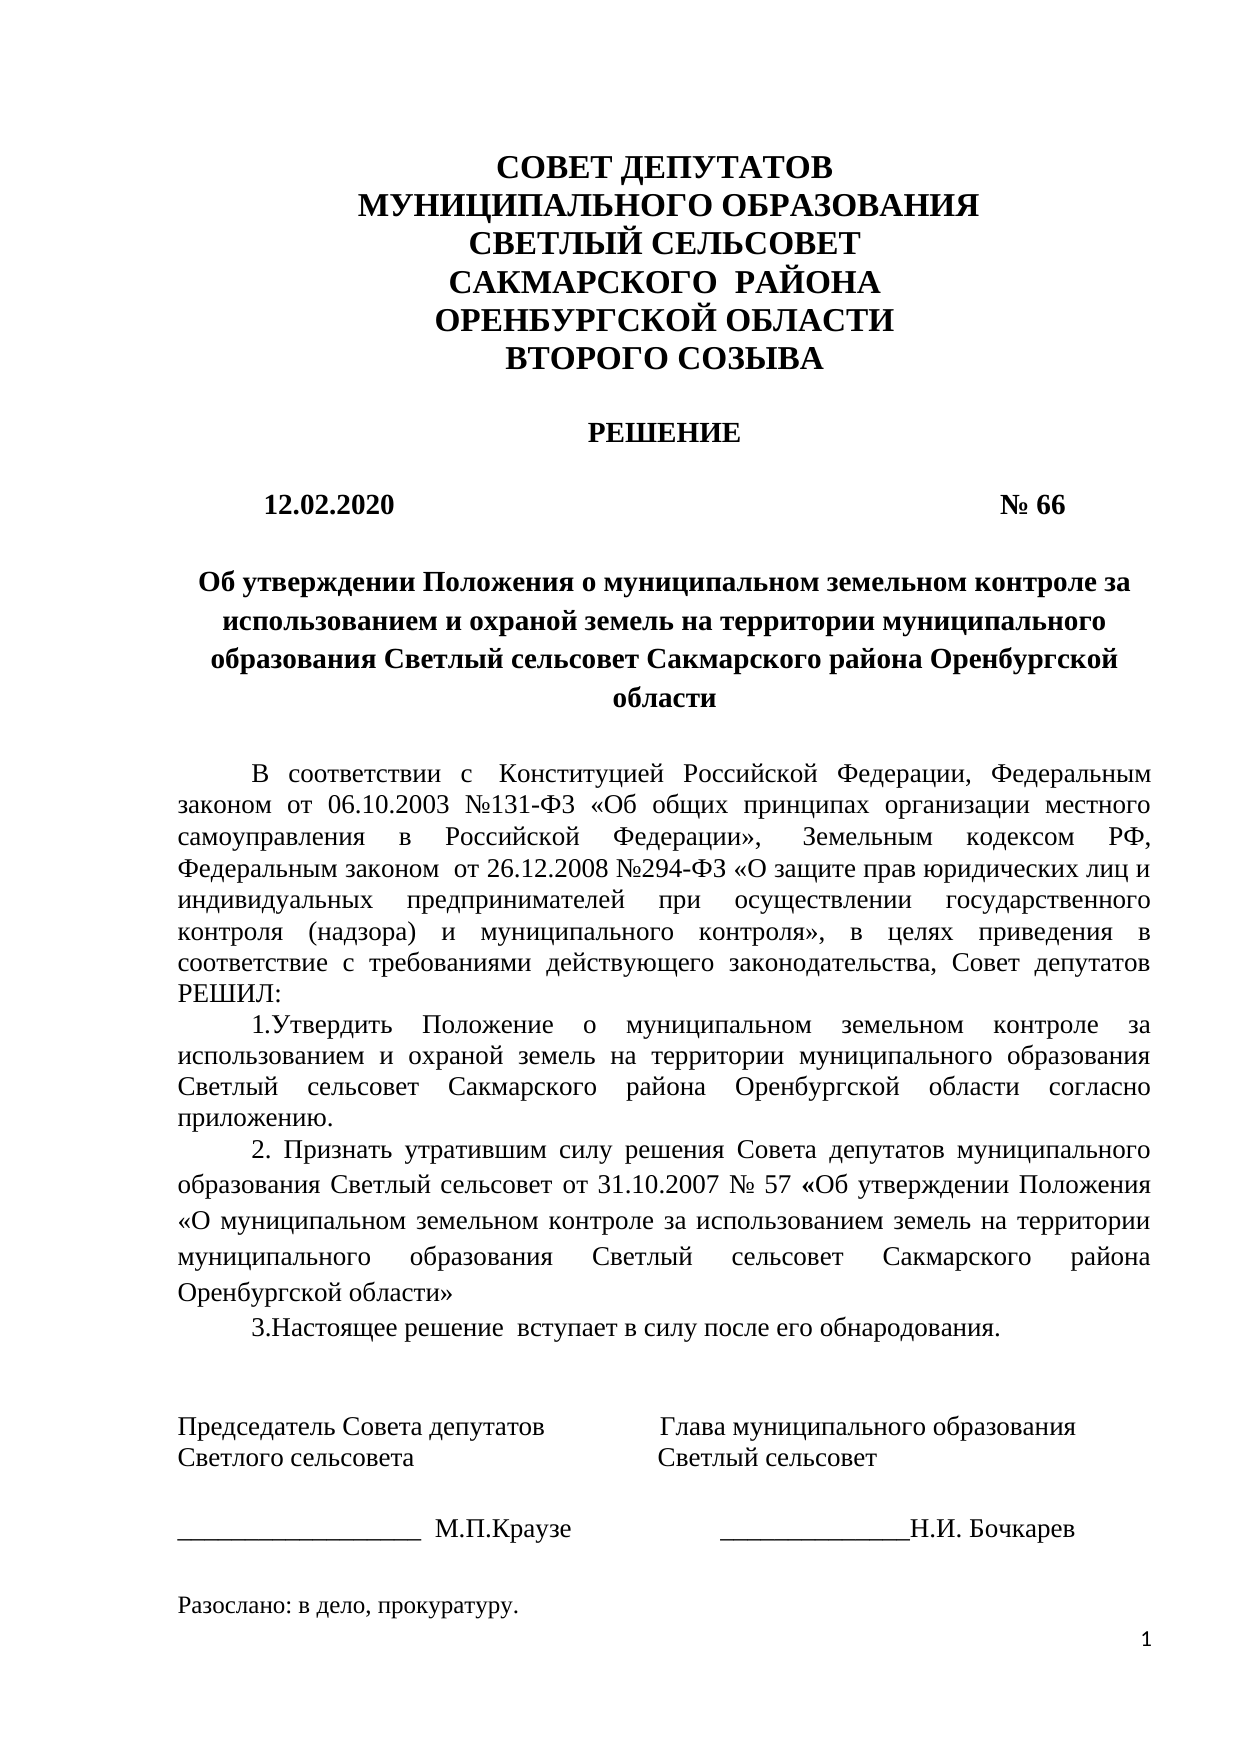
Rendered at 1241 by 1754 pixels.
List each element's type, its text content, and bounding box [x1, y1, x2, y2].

text Светлого сельсовета Светлый сельсовет [177, 1441, 1152, 1472]
text МУНИЦИПАЛЬНОГО ОБРАЗОВАНИЯ [177, 185, 1152, 223]
text Об утверждении Положения о муниципальном земельном контроле за использованием и охраной земель на территории муниципального образования Светлый сельсовет Сакмарского района Оренбургской области [177, 564, 1152, 713]
text 3.Настоящее решение вступает в силу после его обнародования. [177, 1311, 1152, 1342]
text 2. Признать утратившим силу решения Совета депутатов муниципального образования Светлый сельсовет от 31.10.2007 № 57 «Об утверждении Положения «О муниципальном земельном контроле за использованием земель на территории муниципального образования Светлый сельсовет Сакмарского района Оренбургской области» [177, 1133, 1152, 1307]
text СВЕТЛЫЙ СЕЛЬСОВЕТ [177, 223, 1152, 262]
text Председатель Совета депутатов Глава муниципального образования [177, 1409, 1152, 1441]
text САКМАРСКОГО РАЙОНА [177, 262, 1152, 300]
text В соответствии с Конституцией Российской Федерации, Федеральным законом от 06.10.2003 №131-Ф3 «Об общих принципах организации местного самоуправления в Российской Федерации», Земельным кодексом РФ, Федеральным законом от 26.12.2008 №294-ФЗ «О защите прав юридических лиц и индивидуальных предпринимателей при осуществлении государственного контроля (надзора) и муниципального контроля», в целях приведения в соответствие с требованиями действующего законодательства, Совет депутатов РЕШИЛ: [177, 757, 1152, 1008]
text 1.Утвердить Положение о муниципальном земельном контроле за использованием и охраной земель на территории муниципального образования Светлый сельсовет Сакмарского района Оренбургской области согласно приложению. [177, 1008, 1152, 1133]
text __________________ М.П.Краузе ______________Н.И. Бочкарев [177, 1512, 1152, 1543]
text Разослано: в дело, прокуратуру. [177, 1590, 1152, 1619]
text 12.02.2020 № 66 [177, 487, 1152, 521]
text ВТОРОГО СОЗЫВА [177, 338, 1152, 377]
text СОВЕТ ДЕПУТАТОВ [177, 147, 1152, 185]
text РЕШЕНИЕ [177, 415, 1152, 449]
text ОРЕНБУРГСКОЙ ОБЛАСТИ [177, 300, 1152, 338]
